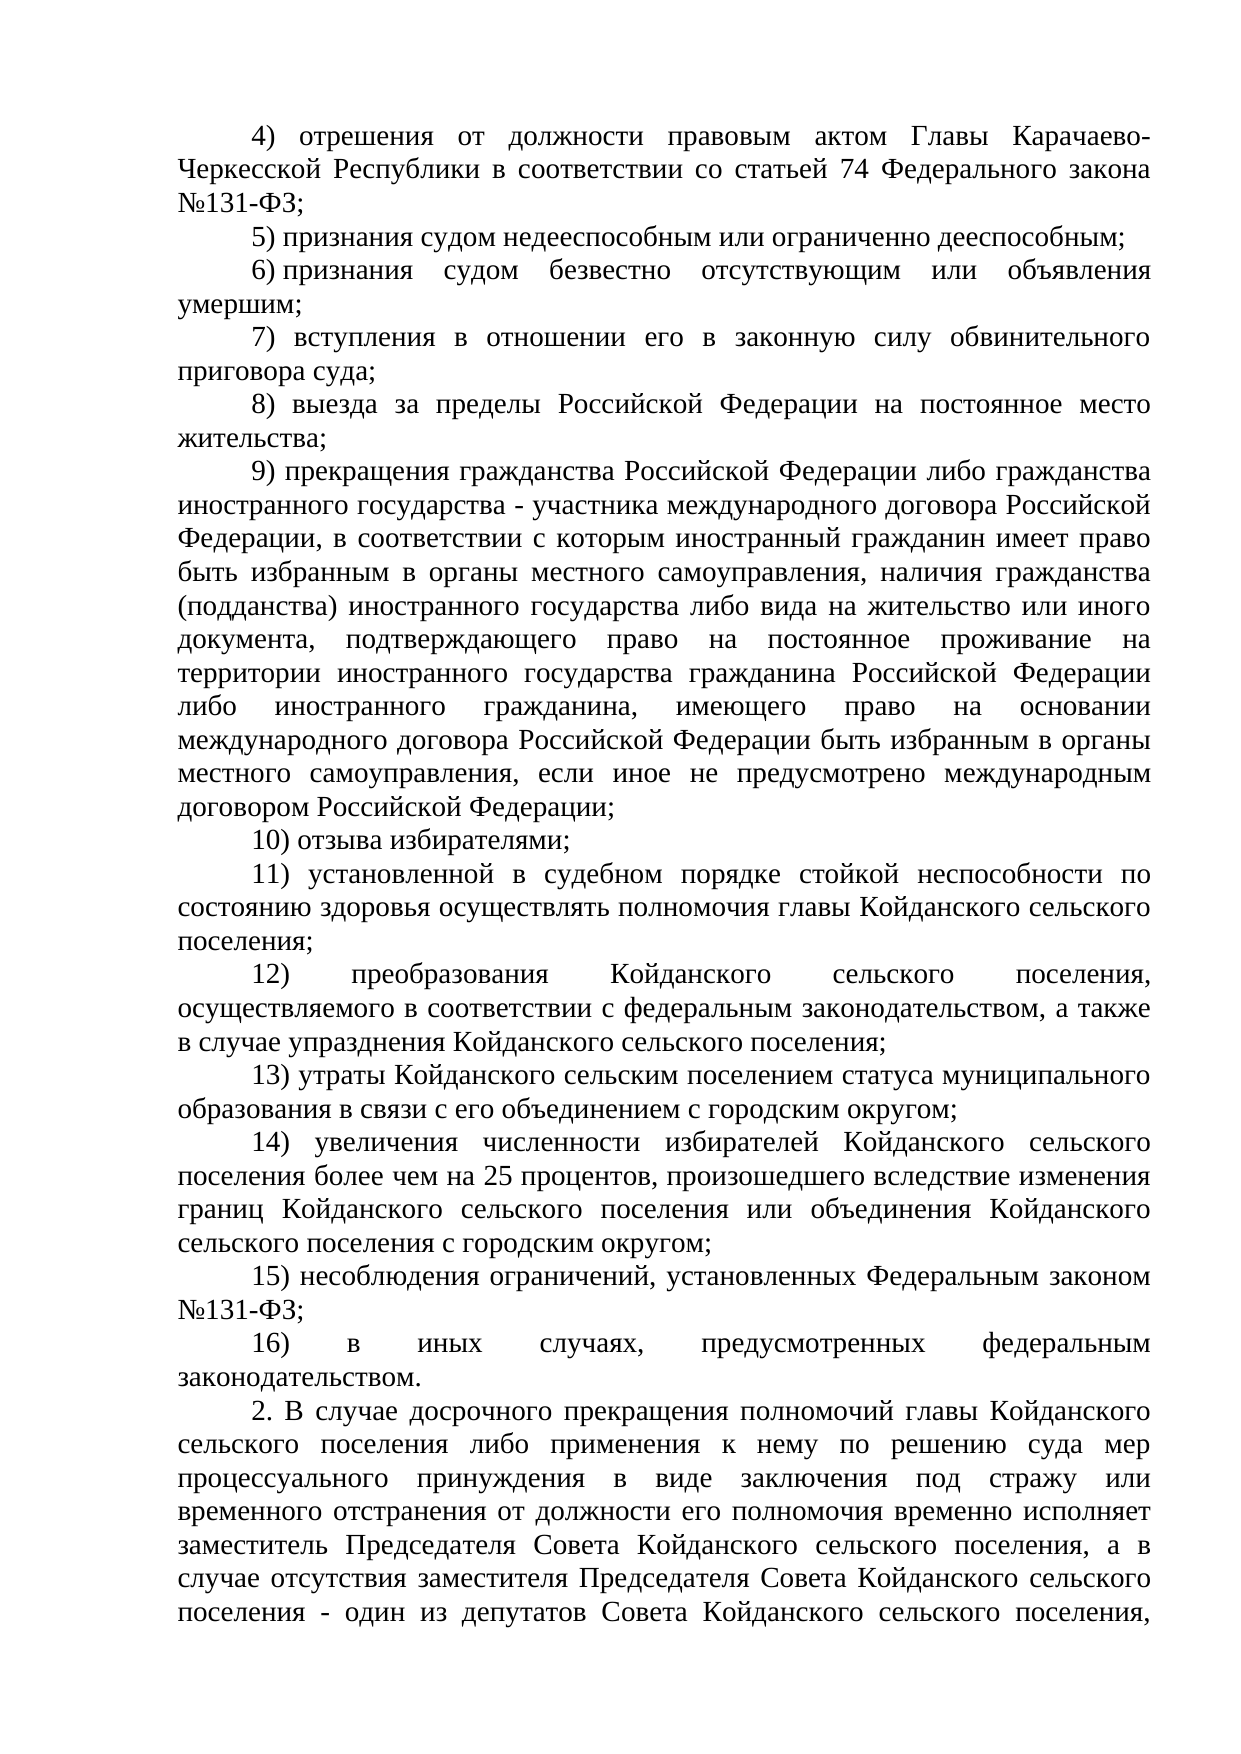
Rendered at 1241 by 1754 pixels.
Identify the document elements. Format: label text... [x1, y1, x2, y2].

text 4) отрешения от должности правовым актом Главы Карачаево-Черкесской Республики в соответствии со статьей 74 Федерального закона №131-ФЗ; [177, 118, 1152, 219]
text 6) признания судом безвестно отсутствующим или объявления умершим; [177, 252, 1152, 319]
text 8) выезда за пределы Российской Федерации на постоянное место жительства; [177, 386, 1152, 453]
text 7) вступления в отношении его в законную силу обвинительного приговора суда; [177, 319, 1152, 386]
text 11) установленной в судебном порядке стойкой неспособности по состоянию здоровья осуществлять полномочия главы Койданского сельского поселения; [177, 856, 1152, 957]
text 16) в иных случаях, предусмотренных федеральным законодательством. [177, 1326, 1152, 1393]
text 9) прекращения гражданства Российской Федерации либо гражданства иностранного государства - участника международного договора Российской Федерации, в соответствии с которым иностранный гражданин имеет право быть избранным в органы местного самоуправления, наличия гражданства (подданства) иностранного государства либо вида на жительство или иного документа, подтверждающего право на постоянное проживание на территории иностранного государства гражданина Российской Федерации либо иностранного гражданина, имеющего право на основании международного договора Российской Федерации быть избранным в органы местного самоуправления, если иное не предусмотрено международным договором Российской Федерации; [177, 453, 1152, 822]
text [177, 1393, 1152, 1627]
text 15) несоблюдения ограничений, установленных Федеральным законом №131-ФЗ; [177, 1258, 1152, 1326]
text 13) утраты Койданского сельским поселением статуса муниципального образования в связи с его объединением с городским округом; [177, 1057, 1152, 1124]
text 14) увеличения численности избирателей Койданского сельского поселения более чем на 25 процентов, произошедшего вследствие изменения границ Койданского сельского поселения или объединения Койданского сельского поселения с городским округом; [177, 1124, 1152, 1258]
text 10) отзыва избирателями; [177, 822, 1152, 856]
text 12) преобразования Койданского сельского поселения, осуществляемого в соответствии с федеральным законодательством, а также в случае упразднения Койданского сельского поселения; [177, 957, 1152, 1057]
text 5) признания судом недееспособным или ограниченно дееспособным; [177, 219, 1152, 252]
